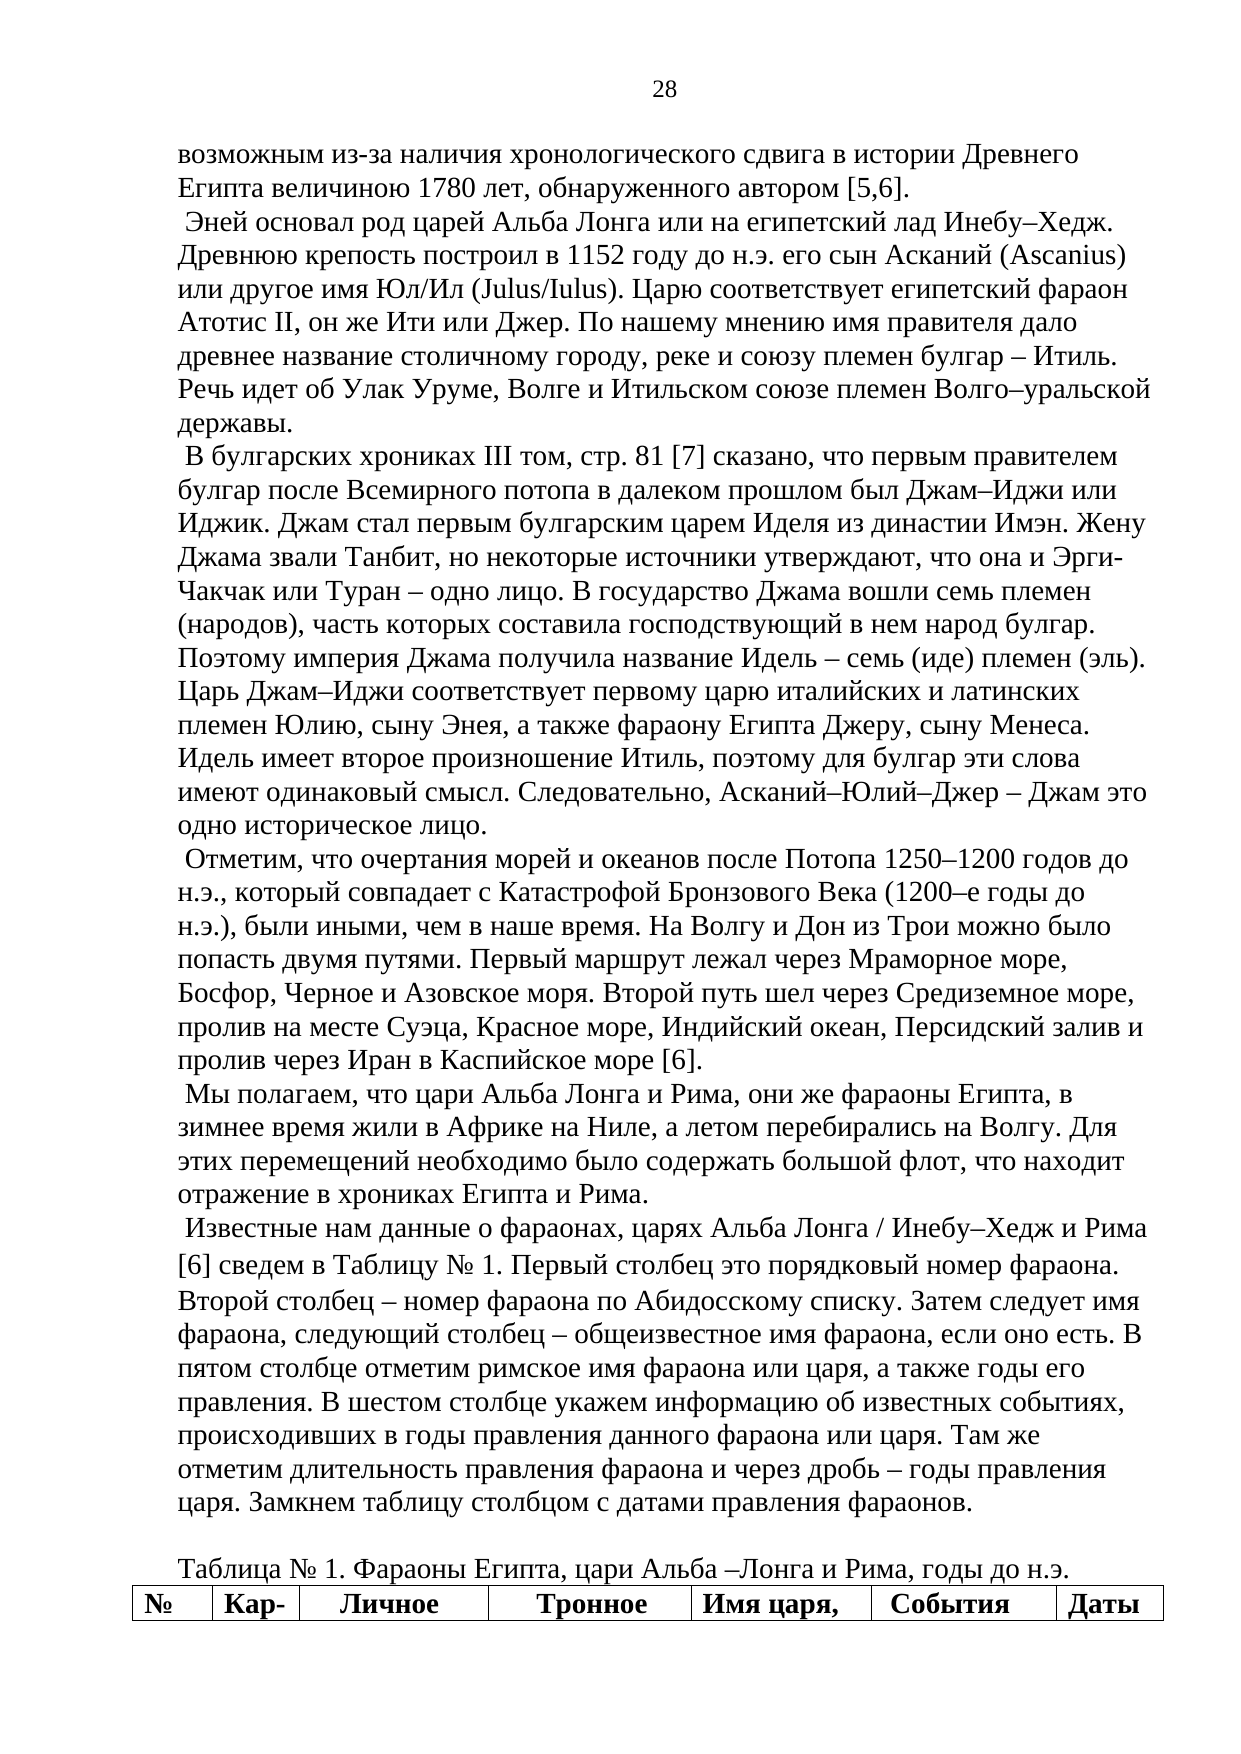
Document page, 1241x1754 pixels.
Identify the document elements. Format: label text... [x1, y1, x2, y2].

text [177, 137, 1152, 204]
table_header Даты [1057, 1586, 1163, 1619]
text Таблица № 1. Фараоны Египта, цари Альба –Лонга и Рима, годы до н.э. [177, 1551, 1152, 1585]
text В булгарских хрониках III том, стр. 81 [7] сказано, что первым правителем булгар после Всемирного потопа в далеком прошлом был Джам–Иджи или Иджик. Джам стал первым булгарским царем Иделя из династии Имэн. Жену Джама звали Танбит, но некоторые источники утверждают, что она и Эрги-Чакчак или Туран – одно лицо. В государство Джама вошли семь племен (народов), часть которых составила господствующий в нем народ булгар. Поэтому империя Джама получила название Идель – семь (иде) племен (эль). Царь Джам–Иджи соответствует первому царю италийских и латинских племен Юлию, сыну Энея, а также фараону Египта Джеру, сыну Менеса. Идель имеет второе произношение Итиль, поэтому для булгар эти слова имеют одинаковый смысл. Следовательно, Асканий–Юлий–Джер – Джам это одно историческое лицо. [177, 438, 1152, 841]
text Известные нам данные о фараонах, царях Альба Лонга / Инебу–Хедж и Рима [6] сведем в Таблицу № 1. Первый столбец это порядковый номер фараона. Второй столбец – номер фараона по Абидосскому списку. Затем следует имя фараона, следующий столбец – общеизвестное имя фараона, если оно есть. В пятом столбце отметим римское имя фараона или царя, а также годы его правления. В шестом столбце укажем информацию об известных событиях, происходивших в годы правления данного фараона или царя. Там же отметим длительность правления фараона и через дробь – годы правления царя. Замкнем таблицу столбцом с датами правления фараонов. [177, 1210, 1152, 1518]
table_header Тронное имя [489, 1586, 691, 1619]
table_header Личное Имя [300, 1586, 488, 1619]
text Эней основал род царей Альба Лонга или на египетский лад Инебу–Хедж. Древнюю крепость построил в 1152 году до н.э. его сын Асканий (Ascanius) или другое имя Юл/Ил (Julus/Iulus). Царю соответствует египетский фараон Атотис II, он же Ити или Джер. По нашему мнению имя правителя дало древнее название столичному городу, реке и союзу племен булгар – Итиль. Речь идет об Улак Уруме, Волге и Итильском союзе племен Волго–уральской державы. [177, 204, 1152, 438]
table_header Кар-туш [213, 1586, 299, 1619]
table_header События [872, 1586, 1056, 1619]
table_header № [133, 1586, 212, 1619]
text Мы полагаем, что цари Альба Лонга и Рима, они же фараоны Египта, в зимнее время жили в Африке на Ниле, а летом перебирались на Волгу. Для этих перемещений необходимо было содержать большой флот, что находит отражение в хрониках Египта и Рима. [177, 1076, 1152, 1210]
text Отметим, что очертания морей и океанов после Потопа 1250–1200 годов до н.э., который совпадает с Катастрофой Бронзового Века (1200–е годы до н.э.), были иными, чем в наше время. На Волгу и Дон из Трои можно было попасть двумя путями. Первый маршрут лежал через Мраморное море, Босфор, Черное и Азовское моря. Второй путь шел через Средиземное море, пролив на месте Суэца, Красное море, Индийский океан, Персидский залив и пролив через Иран в Каспийское море [6]. [177, 841, 1152, 1076]
table_header Имя царя, правление [692, 1586, 871, 1619]
